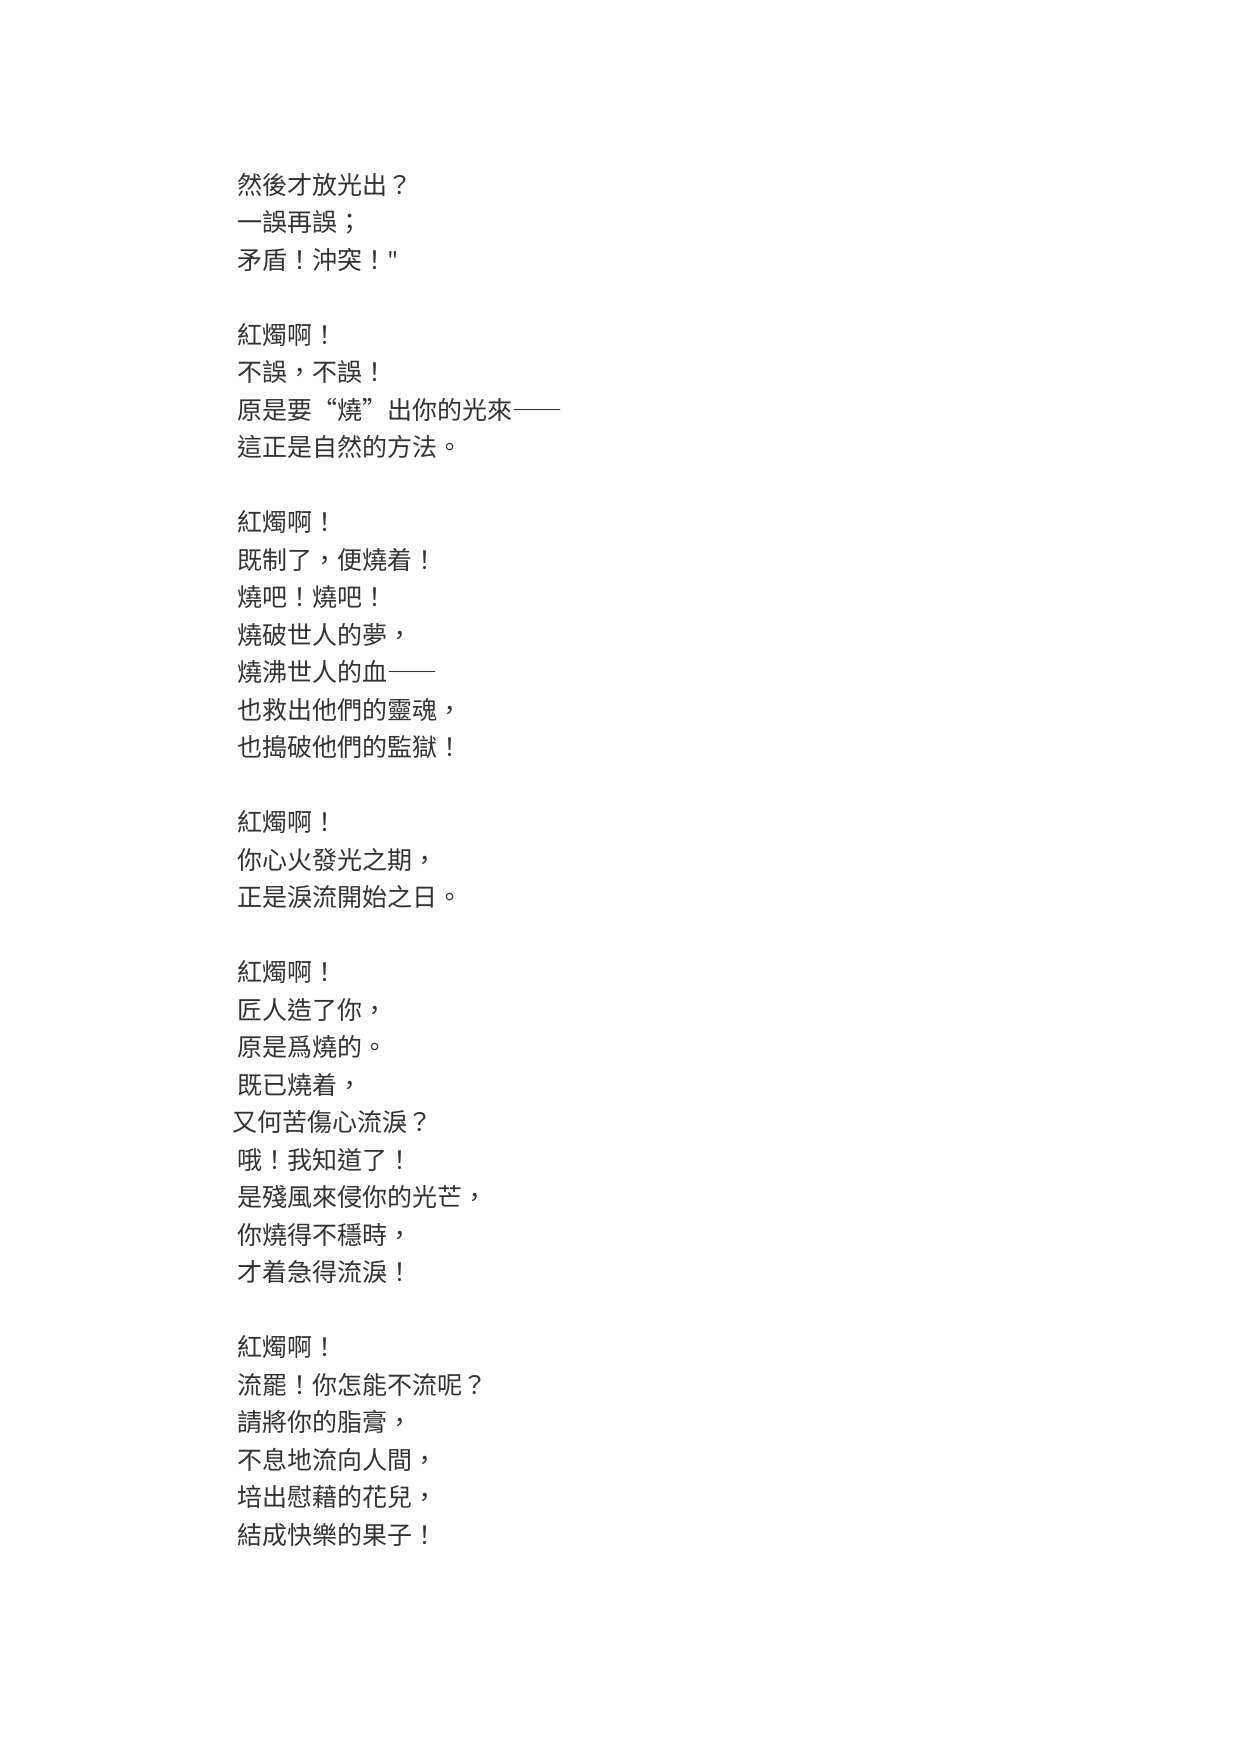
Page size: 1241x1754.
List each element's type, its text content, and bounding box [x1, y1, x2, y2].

text 既已燒着， [187, 1064, 1053, 1102]
text 原是要“燒”出你的光來—— [187, 389, 1053, 427]
text 是殘風來侵你的光芒， [187, 1177, 1053, 1214]
text 一誤再誤； [187, 202, 1053, 239]
text 既制了，便燒着！ [187, 539, 1053, 577]
text 燒吧！燒吧！ [187, 577, 1053, 614]
text 矛盾！沖突！" [187, 239, 1053, 277]
text 正是淚流開始之日。 [187, 877, 1053, 914]
text 紅燭啊！ [187, 764, 1053, 839]
text 紅燭啊！ [187, 464, 1053, 539]
text 紅燭啊！ [187, 914, 1053, 989]
text 你燒得不穩時， [187, 1214, 1053, 1252]
text 紅燭啊！ [187, 1289, 1053, 1364]
text 原是爲燒的。 [187, 1027, 1053, 1064]
text 燒破世人的夢， [187, 614, 1053, 652]
text 哦！我知道了！ [187, 1139, 1053, 1177]
text 請將你的脂膏， [187, 1402, 1053, 1439]
text 又何苦傷心流淚？ [187, 1102, 1053, 1139]
text 紅燭啊！ [187, 277, 1053, 352]
text 匠人造了你， [187, 989, 1053, 1027]
text 不息地流向人間， [187, 1439, 1053, 1477]
text 你心火發光之期， [187, 839, 1053, 877]
text 燒沸世人的血—— [187, 652, 1053, 689]
text 然後才放光出？ [187, 164, 1053, 202]
text 不誤，不誤！ [187, 352, 1053, 389]
text 培出慰藉的花兒， [187, 1477, 1053, 1514]
text 才着急得流淚！ [187, 1252, 1053, 1289]
text 結成快樂的果子！ [187, 1514, 1053, 1552]
text 這正是自然的方法。 [187, 427, 1053, 464]
text 也搗破他們的監獄！ [187, 727, 1053, 764]
text 也救出他們的靈魂， [187, 689, 1053, 727]
text 流罷！你怎能不流呢？ [187, 1364, 1053, 1402]
